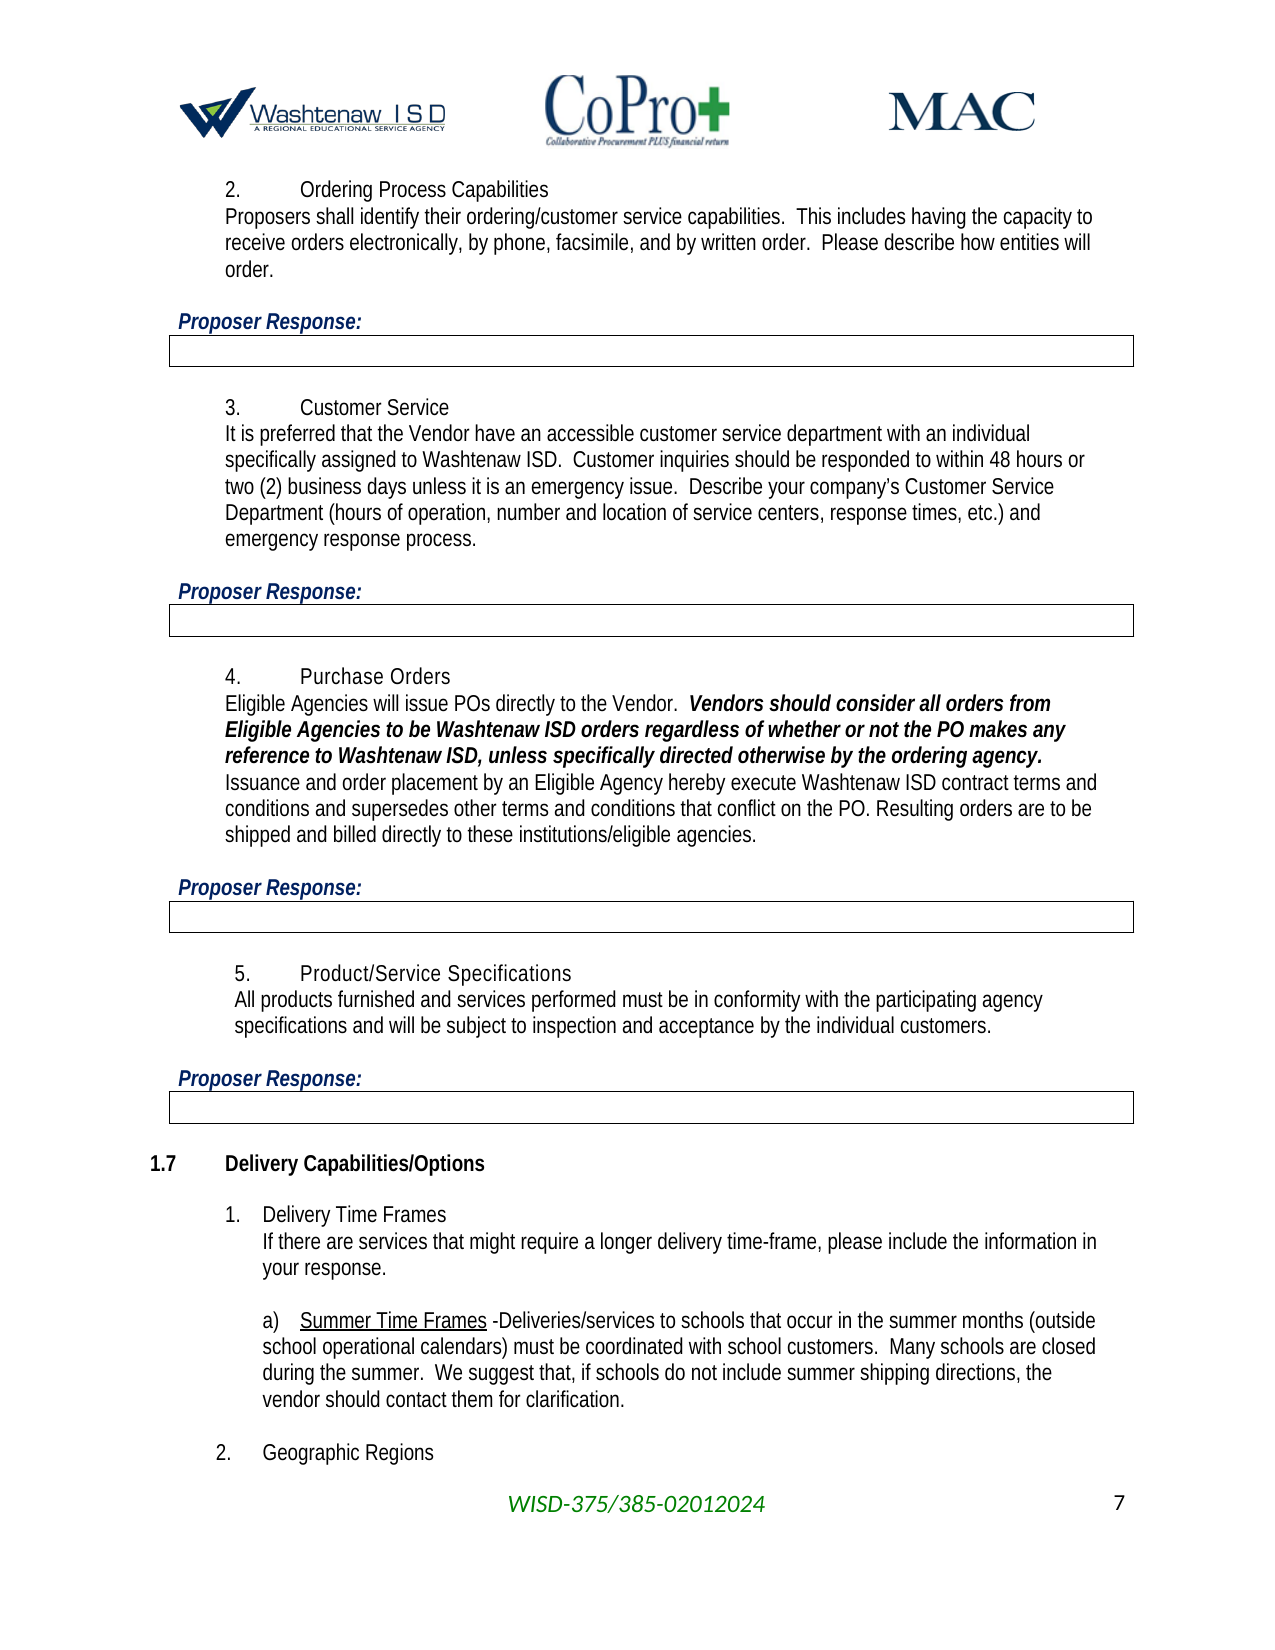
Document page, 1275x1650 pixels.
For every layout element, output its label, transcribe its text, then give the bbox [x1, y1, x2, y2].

subtitle 2. Ordering Process Capabilities [150, 176, 1125, 203]
list Product/Service Specifications [234, 959, 1102, 986]
text Proposer Response: [178, 874, 1125, 901]
subtitle 1.7 Delivery Capabilities/Options [150, 1150, 1125, 1177]
list All products furnished and services performed must be in conformity with the participating agency specifications and will be subject to inspection and acceptance by the individual customers. [234, 986, 1102, 1038]
text Proposer Response: [178, 308, 1125, 334]
text Proposer Response: [178, 1065, 1125, 1091]
list Summer Time Frames -Deliveries/services to schools that occur in the summer months (outside school operational calendars) must be coordinated with school customers. Many schools are closed during the summer. We suggest that, if schools do not include summer shipping directions, the vendor should contact them for clarification. [262, 1307, 1102, 1412]
picture [179, 86, 445, 138]
text Proposer Response: [178, 578, 1125, 604]
picture [544, 75, 730, 149]
text Proposers shall identify their ordering/customer service capabilities. This includes having the capacity to receive orders electronically, by phone, facsimile, and by written order. Please describe how entities will order. [225, 203, 1102, 282]
text If there are services that might require a longer delivery time-frame, please include the information in your response. [262, 1228, 1102, 1280]
list Purchase Orders [216, 663, 1102, 690]
picture [888, 92, 1035, 131]
list Geographic Regions [216, 1438, 1102, 1465]
subtitle 1. Delivery Time Frames [150, 1201, 1125, 1228]
list Customer Service [225, 393, 1102, 420]
list It is preferred that the Vendor have an accessible customer service department with an individual specifically assigned to Washtenaw ISD. Customer inquiries should be responded to within 48 hours or two (2) business days unless it is an emergency issue. Describe your company’s Customer Service Department (hours of operation, number and location of service centers, response times, etc.) and emergency response process. [225, 420, 1102, 552]
list Eligible Agencies will issue POs directly to the Vendor. Vendors should consider all orders from Eligible Agencies to be Washtenaw ISD orders regardless of whether or not the PO makes any reference to Washtenaw ISD, unless specifically directed otherwise by the ordering agency. Issuance and order placement by an Eligible Agency hereby execute Washtenaw ISD contract terms and conditions and supersedes other terms and conditions that conflict on the PO. Resulting orders are to be shipped and billed directly to these institutions/eligible agencies. [225, 690, 1102, 848]
